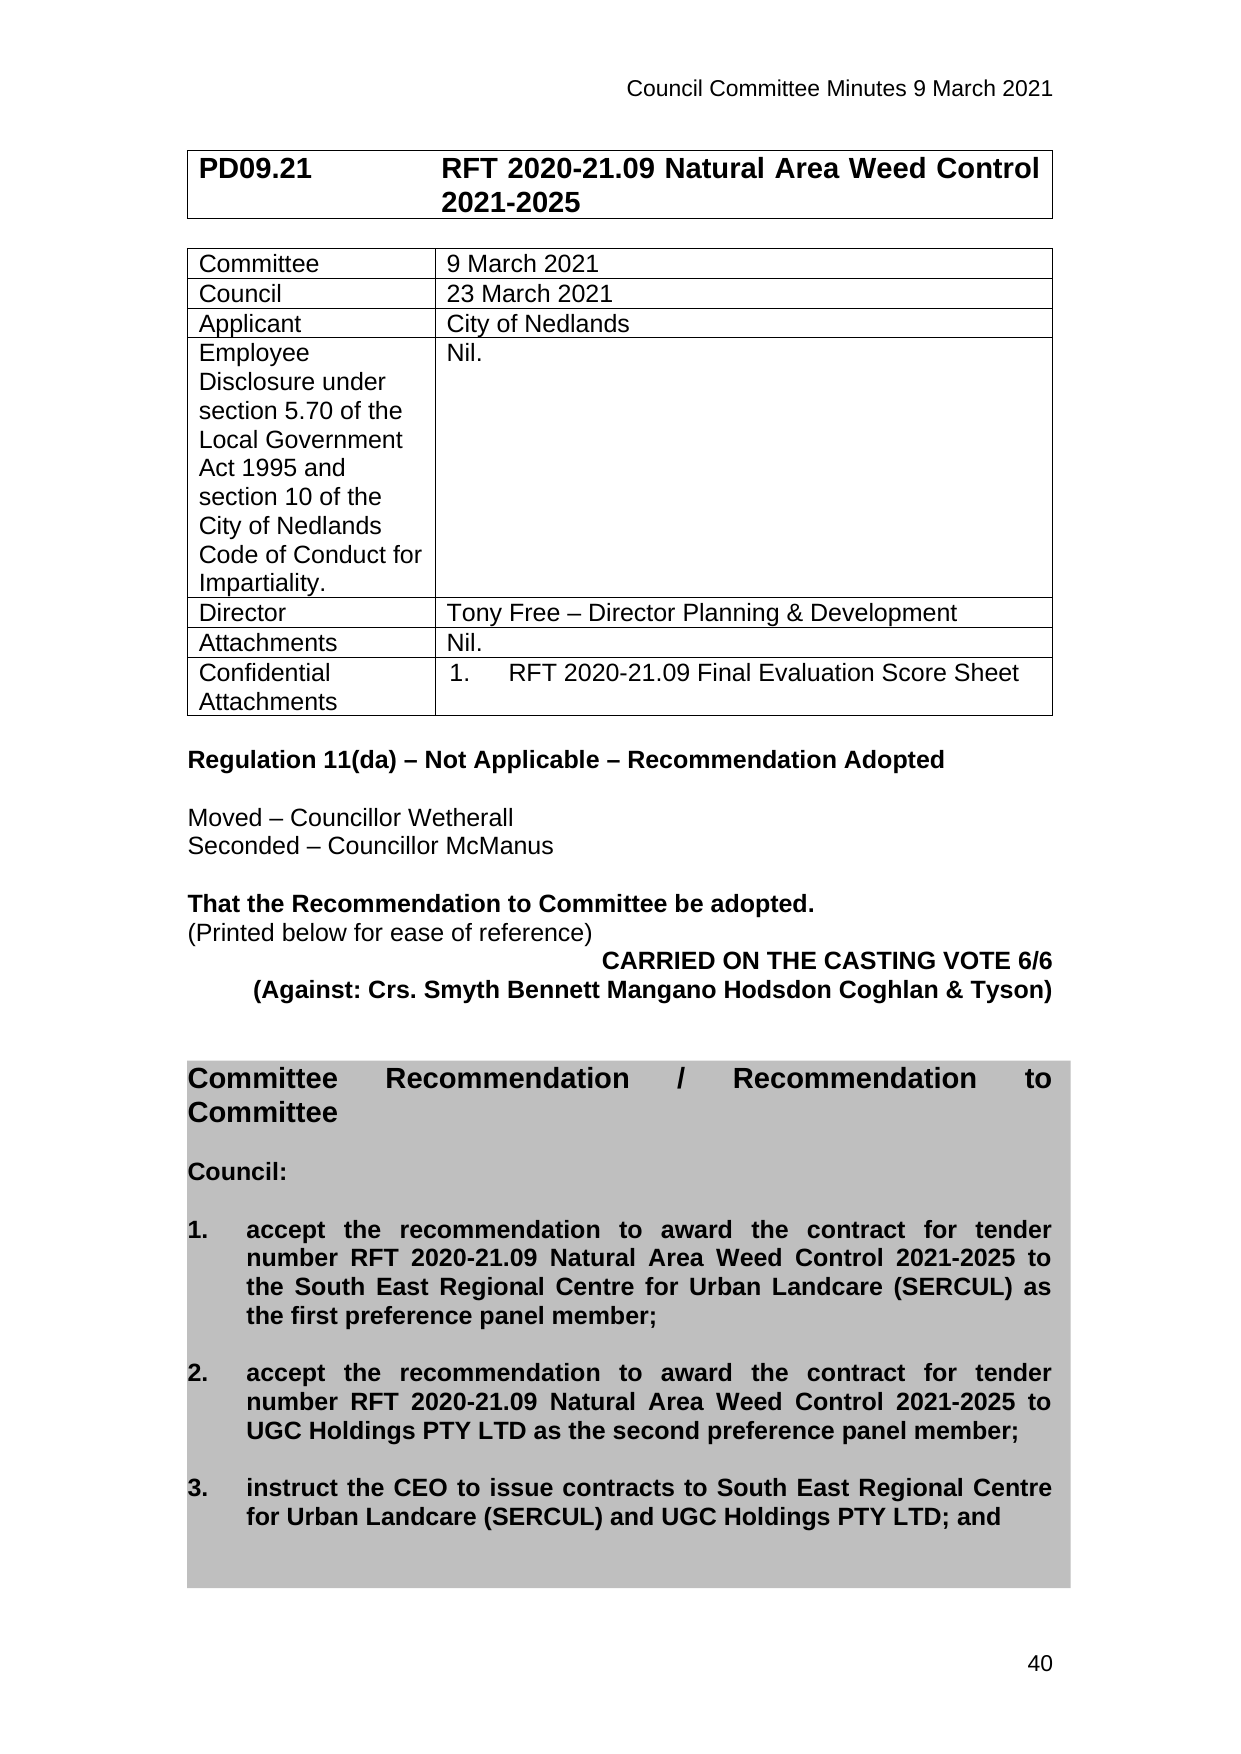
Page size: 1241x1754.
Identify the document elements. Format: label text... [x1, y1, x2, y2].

table_cell Director [188, 598, 435, 627]
list instruct the CEO to issue contracts to South East Regional Centre for Urban Landcare (SERCUL) and UGC Holdings PTY LTD; and [187, 1473, 1053, 1531]
table_header PD09.21 RFT 2020-21.09 Natural Area Weed Control 2021-2025 [188, 151, 1052, 218]
table_cell Confidential Attachments [188, 658, 435, 715]
table_cell RFT 2020-21.09 Final Evaluation Score Sheet [436, 658, 1052, 715]
text Moved – Councillor Wetherall [187, 802, 1053, 831]
text Seconded – Councillor McManus [187, 831, 1053, 860]
table_cell Nil. [436, 628, 1052, 657]
table_cell Attachments [188, 628, 435, 657]
text (Against: Crs. Smyth Bennett Mangano Hodsdon Coghlan & Tyson) [187, 975, 1053, 1004]
text Regulation 11(da) – Not Applicable – Recommendation Adopted [187, 745, 1053, 774]
table_header 9 March 2021 [436, 249, 1052, 278]
table_cell 23 March 2021 [436, 279, 1052, 307]
text Council: [187, 1157, 1053, 1186]
table_cell Nil. [436, 338, 1052, 597]
list accept the recommendation to award the contract for tender number RFT 2020-21.09 Natural Area Weed Control 2021-2025 to the South East Regional Centre for Urban Landcare (SERCUL) as the first preference panel member; [187, 1214, 1053, 1329]
table_cell City of Nedlands [436, 309, 1052, 337]
text (Printed below for ease of reference) [187, 917, 1053, 946]
table_header Committee [188, 249, 435, 278]
table_cell Employee Disclosure under section 5.70 of the Local Government Act 1995 and section 10 of the City of Nedlands Code of Conduct for Impartiality. [188, 338, 435, 597]
table_cell Council [188, 279, 435, 307]
list accept the recommendation to award the contract for tender number RFT 2020-21.09 Natural Area Weed Control 2021-2025 to UGC Holdings PTY LTD as the second preference panel member; [187, 1358, 1053, 1444]
text That the Recommendation to Committee be adopted. [187, 889, 1053, 917]
text CARRIED ON THE CASTING VOTE 6/6 [187, 946, 1053, 975]
table_cell Tony Free – Director Planning & Development [436, 598, 1052, 627]
text Committee Recommendation / Recommendation to Committee [187, 1061, 1053, 1128]
table_cell Applicant [188, 309, 435, 337]
